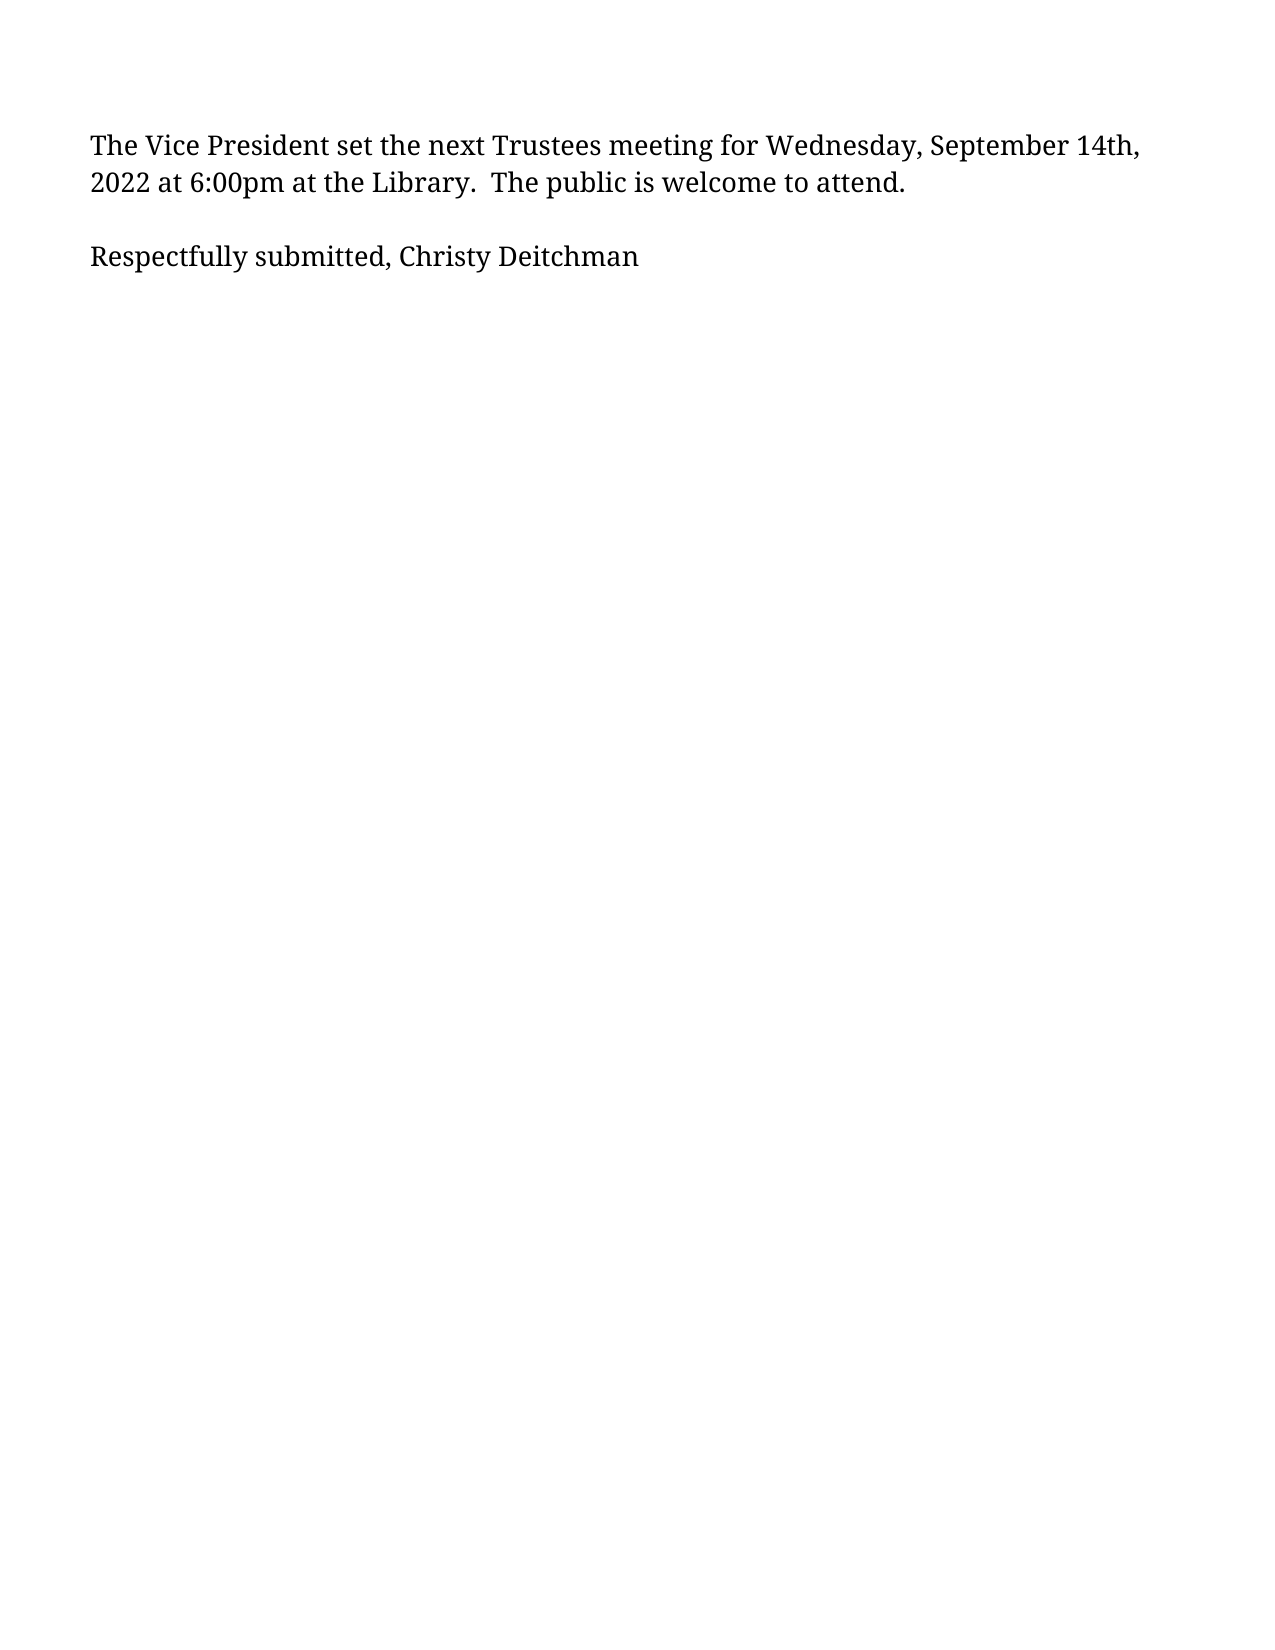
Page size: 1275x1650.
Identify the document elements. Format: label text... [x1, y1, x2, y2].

text Respectfully submitted, Christy Deitchman [90, 237, 1185, 274]
text The Vice President set the next Trustees meeting for Wednesday, September 14th, 2022 at 6:00pm at the Library. The public is welcome to attend. [90, 127, 1185, 201]
